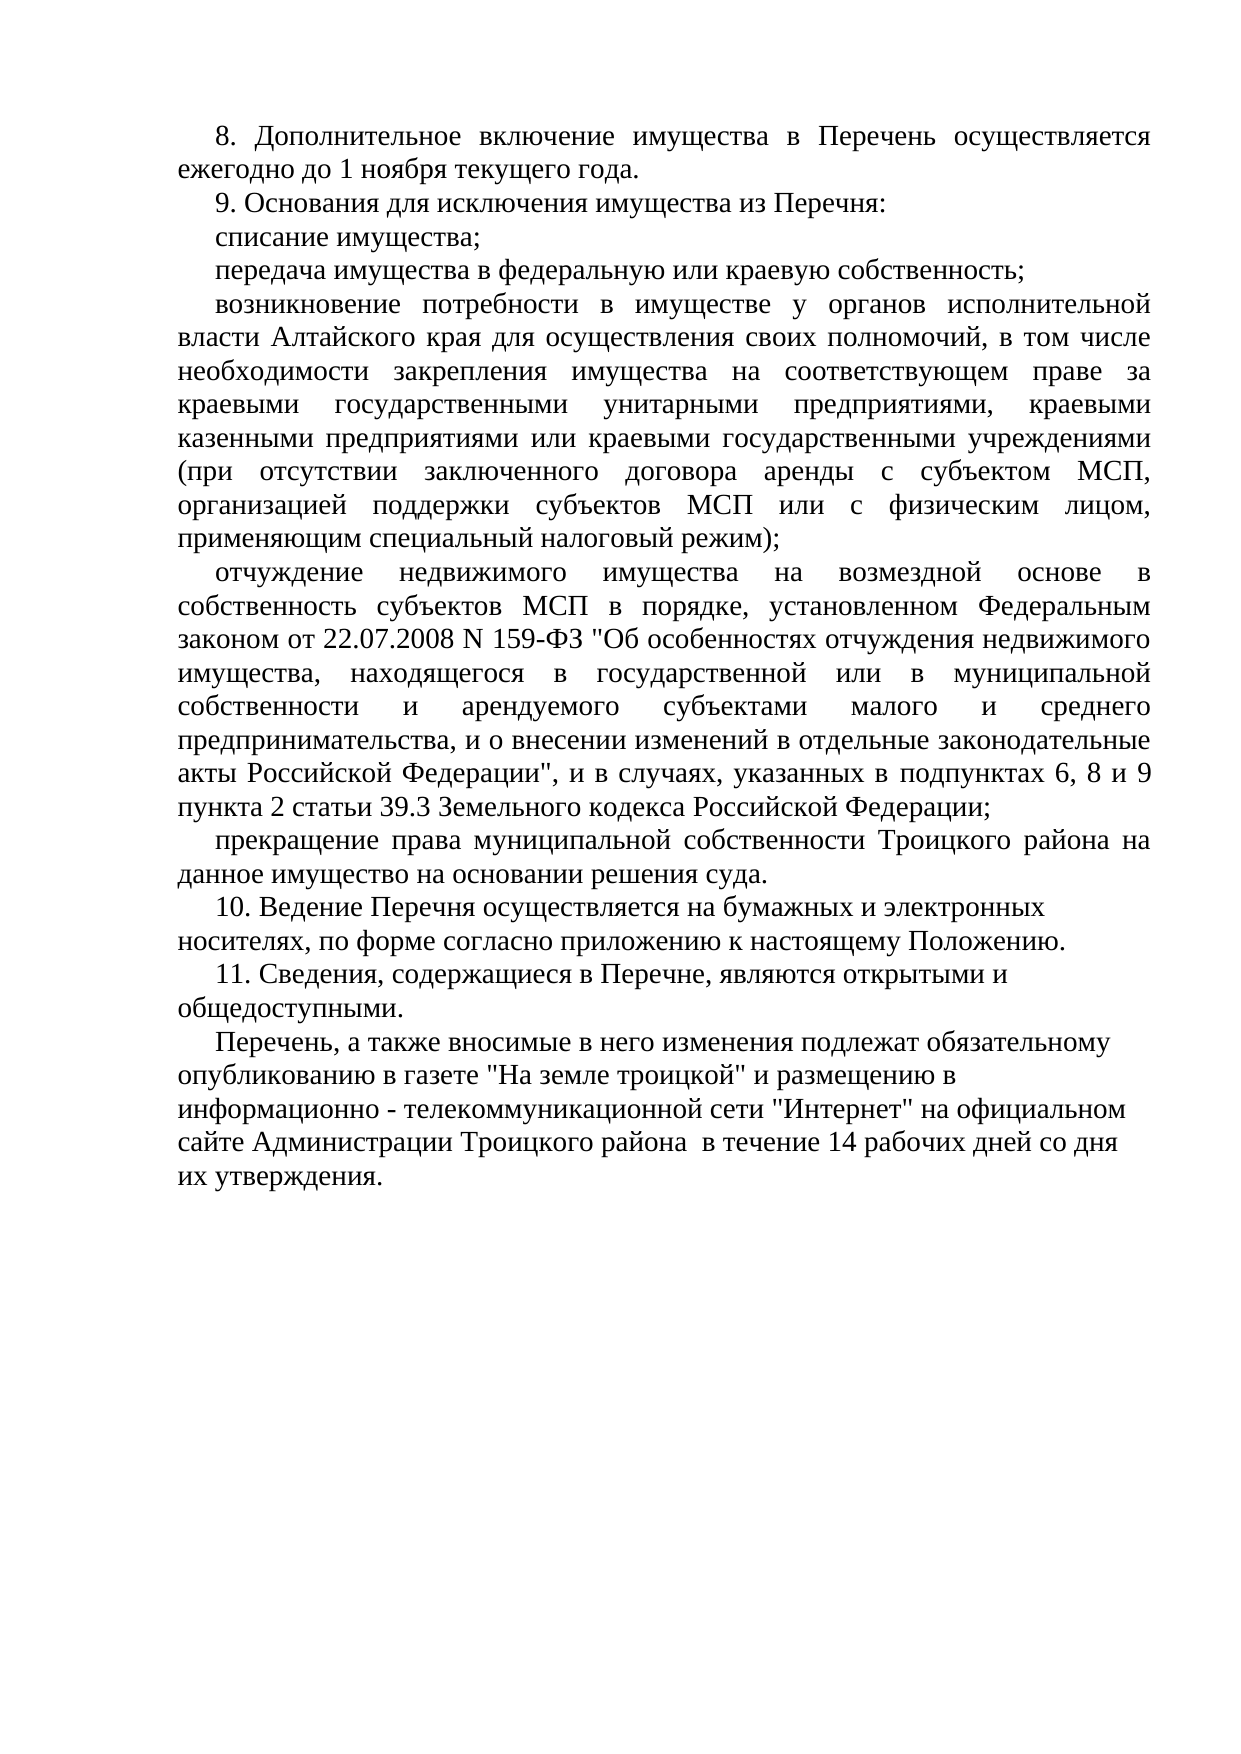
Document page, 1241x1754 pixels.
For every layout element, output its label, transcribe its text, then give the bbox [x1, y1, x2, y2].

text передача имущества в федеральную или краевую собственность; [177, 252, 1152, 286]
text отчуждение недвижимого имущества на возмездной основе в собственность субъектов МСП в порядке, установленном Федеральным законом от 22.07.2008 N 159-ФЗ "Об особенностях отчуждения недвижимого имущества, находящегося в государственной или в муниципальной собственности и арендуемого субъектами малого и среднего предпринимательства, и о внесении изменений в отдельные законодательные акты Российской Федерации", и в случаях, указанных в подпунктах 6, 8 и 9 пункта 2 статьи 39.3 Земельного кодекса Российской Федерации; [177, 554, 1152, 822]
text 8. Дополнительное включение имущества в Перечень осуществляется ежегодно до 1 ноября текущего года. [177, 118, 1152, 185]
text возникновение потребности в имуществе у органов исполнительной власти Алтайского края для осуществления своих полномочий, в том числе необходимости закрепления имущества на соответствующем праве за краевыми государственными унитарными предприятиями, краевыми казенными предприятиями или краевыми государственными учреждениями (при отсутствии заключенного договора аренды с субъектом МСП, организацией поддержки субъектов МСП или с физическим лицом, применяющим специальный налоговый режим); [177, 286, 1152, 554]
text 9. Основания для исключения имущества из Перечня: [177, 185, 1152, 219]
text Перечень, а также вносимые в него изменения подлежат обязательному опубликованию в газете "На земле троицкой" и размещению в информационно - телекоммуникационной сети "Интернет" на официальном сайте Администрации Троицкого района в течение 14 рабочих дней со дня их утверждения. [177, 1024, 1152, 1191]
text прекращение права муниципальной собственности Троицкого района на данное имущество на основании решения суда. [177, 822, 1152, 889]
text списание имущества; [177, 219, 1152, 252]
text 10. Ведение Перечня осуществляется на бумажных и электронных носителях, по форме согласно приложению к настоящему Положению. [177, 889, 1152, 957]
text 11. Сведения, содержащиеся в Перечне, являются открытыми и общедоступными. [177, 957, 1152, 1024]
